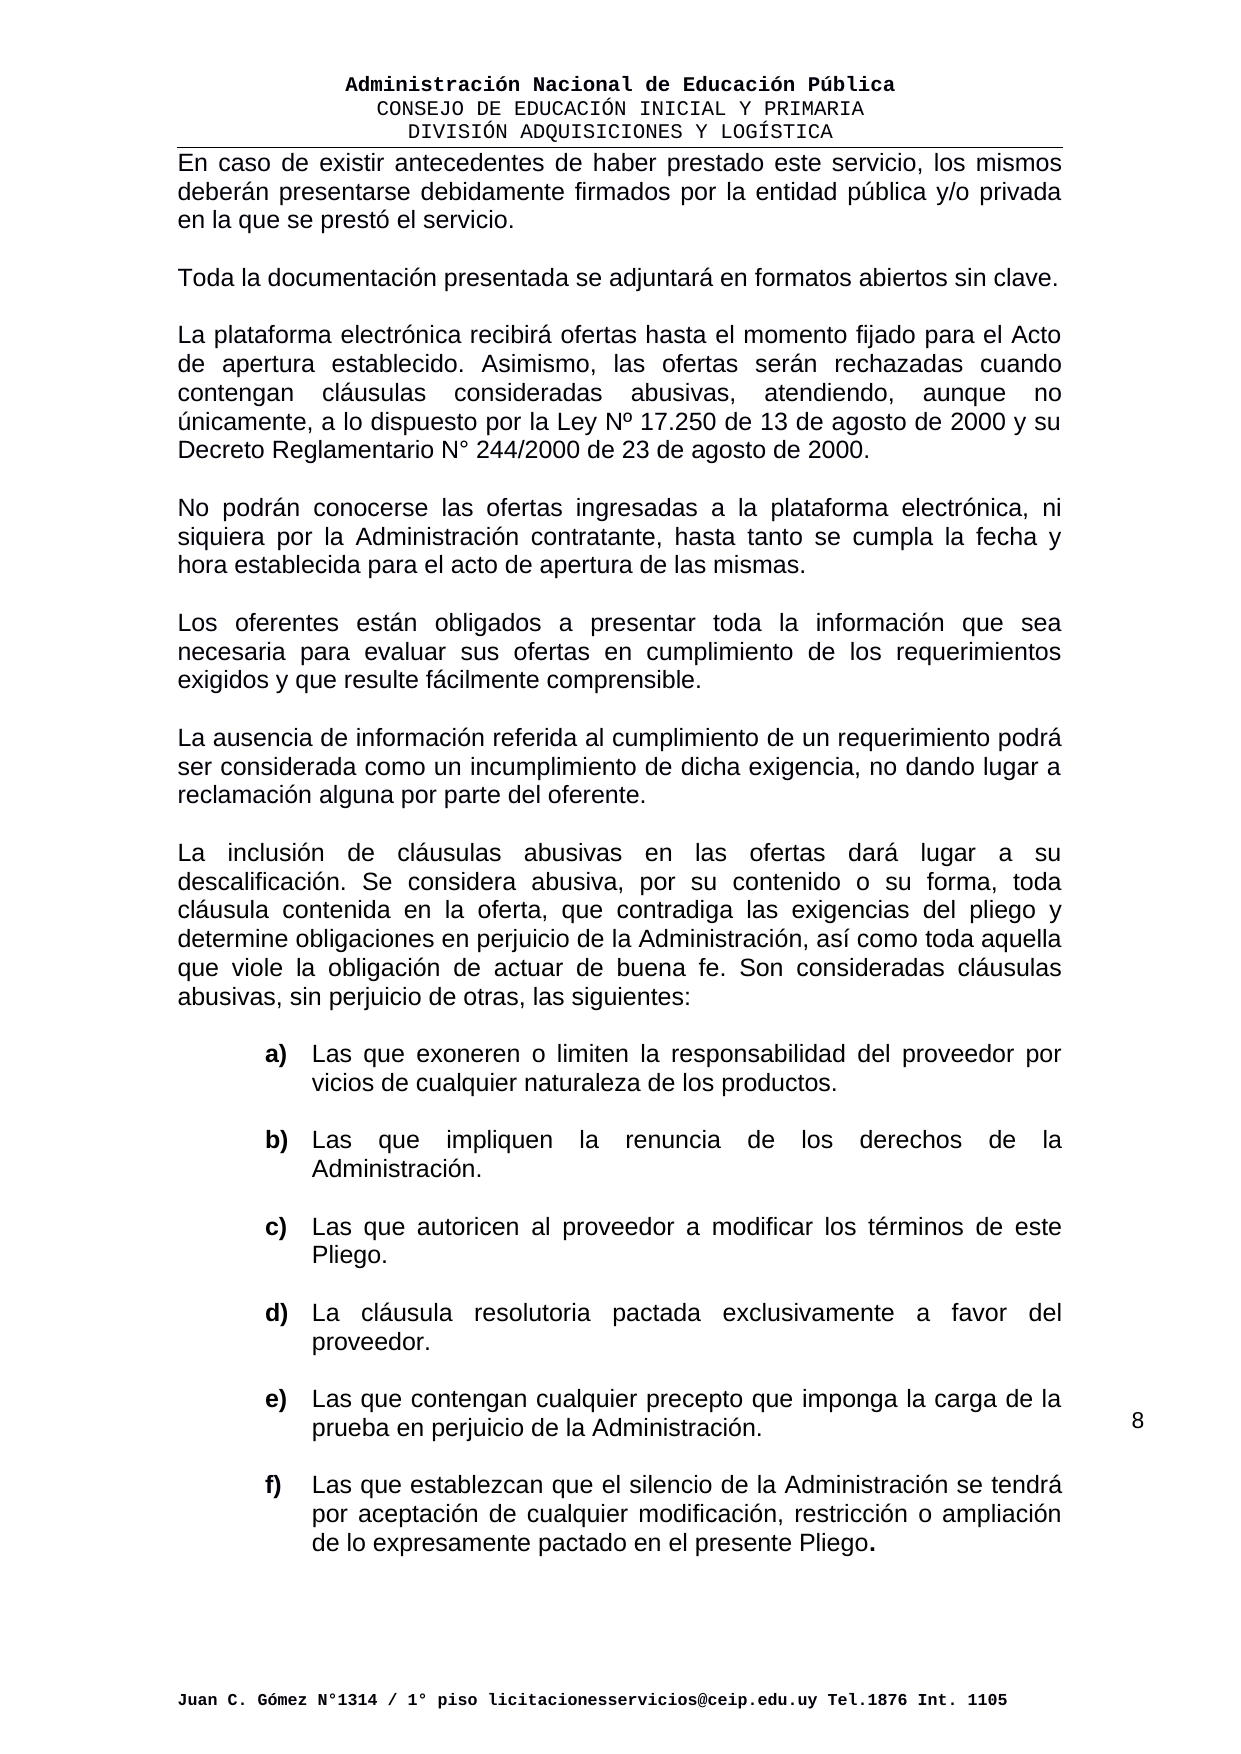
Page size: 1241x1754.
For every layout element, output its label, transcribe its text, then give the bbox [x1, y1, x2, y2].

list Las que autoricen al proveedor a modificar los términos de este Pliego. [265, 1212, 1063, 1269]
list Las que contengan cualquier precepto que imponga la carga de la prueba en perjuicio de la Administración. [265, 1384, 1063, 1442]
list Las que exoneren o limiten la responsabilidad del proveedor por vicios de cualquier naturaleza de los productos. [265, 1039, 1063, 1097]
text La ausencia de información referida al cumplimiento de un requerimiento podrá ser considerada como un incumplimiento de dicha exigencia, no dando lugar a reclamación alguna por parte del oferente. [177, 723, 1063, 809]
text La plataforma electrónica recibirá ofertas hasta el momento fijado para el Acto de apertura establecido. Asimismo, las ofertas serán rechazadas cuando contengan cláusulas consideradas abusivas, atendiendo, aunque no únicamente, a lo dispuesto por la Ley Nº 17.250 de 13 de agosto de 2000 y su Decreto Reglamentario N° 244/2000 de 23 de agosto de 2000. [177, 320, 1063, 464]
text Los oferentes están obligados a presentar toda la información que sea necesaria para evaluar sus ofertas en cumplimiento de los requerimientos exigidos y que resulte fácilmente comprensible. [177, 608, 1063, 694]
text En caso de existir antecedentes de haber prestado este servicio, los mismos deberán presentarse debidamente firmados por la entidad pública y/o privada en la que se prestó el servicio. [177, 148, 1063, 234]
list La inclusión de cláusulas abusivas en las ofertas dará lugar a su descalificación. Se considera abusiva, por su contenido o su forma, toda cláusula contenida en la oferta, que contradiga las exigencias del pliego y determine obligaciones en perjuicio de la Administración, así como toda aquella que viole la obligación de actuar de buena fe. Son consideradas cláusulas abusivas, sin perjuicio de otras, las siguientes: [177, 838, 1063, 1010]
text No podrán conocerse las ofertas ingresadas a la plataforma electrónica, ni siquiera por la Administración contratante, hasta tanto se cumpla la fecha y hora establecida para el acto de apertura de las mismas. [177, 493, 1063, 579]
text Toda la documentación presentada se adjuntará en formatos abiertos sin clave. [177, 263, 1063, 292]
list La cláusula resolutoria pactada exclusivamente a favor del proveedor. [265, 1298, 1063, 1355]
list Las que impliquen la renuncia de los derechos de la Administración. [265, 1125, 1063, 1183]
list Las que establezcan que el silencio de la Administración se tendrá por aceptación de cualquier modificación, restricción o ampliación de lo expresamente pactado en el presente Pliego. [265, 1470, 1063, 1557]
